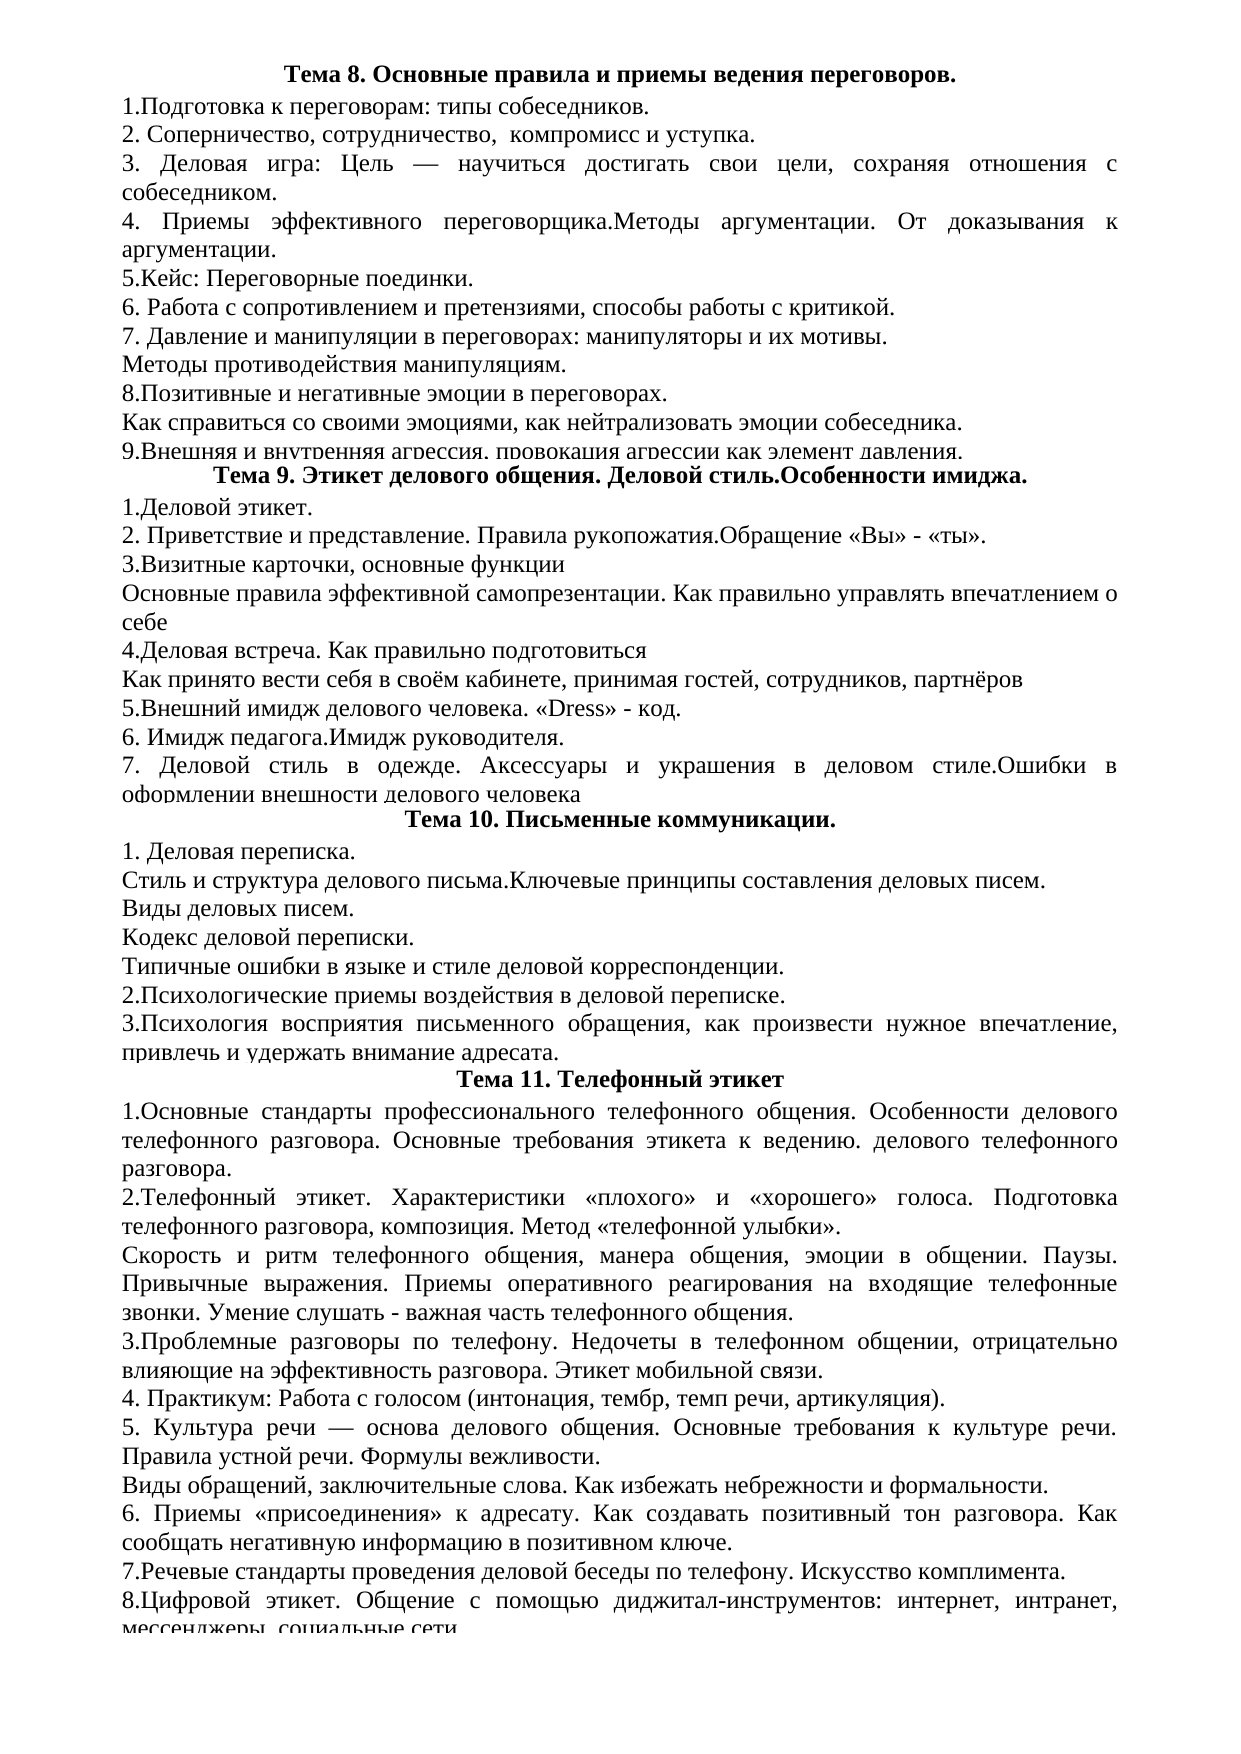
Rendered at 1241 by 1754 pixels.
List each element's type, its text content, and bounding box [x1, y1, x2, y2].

table_cell Тема 11. Телефонный этикет [118, 1064, 1122, 1096]
table_cell 1. Деловая переписка. Стиль и структура делового письма.Ключевые принципы составления деловых писем. Виды деловых писем. Кодекс деловой переписки. Типичные ошибки в языке и стиле деловой корреспонденции. 2.Психологические приемы воздействия в деловой переписке. 3.Психология восприятия письменного обращения, как произвести нужное впечатление, привлечь и удержать внимание адресата. [118, 836, 1122, 1063]
table_header Тема 8. Основные правила и приемы ведения переговоров. [118, 59, 1122, 91]
table_cell 1.Деловой этикет. 2. Приветствие и представление. Правила рукопожатия.Обращение «Вы» - «ты». 3.Визитные карточки, основные функции Основные правила эффективной самопрезентации. Как правильно управлять впечатлением о себе 4.Деловая встреча. Как правильно подготовиться Как принято вести себя в своём кабинете, принимая гостей, сотрудников, партнёров 5.Внешний имидж делового человека. «Dress» - код. 6. Имидж педагога.Имидж руководителя. 7. Деловой стиль в одежде. Аксессуары и украшения в деловом стиле.Ошибки в оформлении внешности делового человека [118, 492, 1122, 803]
table_cell Тема 9. Этикет делового общения. Деловой стиль.Особенности имиджа. [118, 460, 1122, 492]
table_cell Тема 10. Письменные коммуникации. [118, 804, 1122, 836]
table_cell 1.Основные стандарты профессионального телефонного общения. Особенности делового телефонного разговора. Основные требования этикета к ведению. делового телефонного разговора. 2.Телефонный этикет. Характеристики «плохого» и «хорошего» голоса. Подготовка телефонного разговора, композиция. Метод «телефонной улыбки». Скорость и ритм телефонного общения, манера общения, эмоции в общении. Паузы. Привычные выражения. Приемы оперативного реагирования на входящие телефонные звонки. Умение слушать - важная часть телефонного общения. 3.Проблемные разговоры по телефону. Недочеты в телефонном общении, отрицательно влияющие на эффективность разговора. Этикет мобильной связи. 4. Практикум: Работа с голосом (интонация, тембр, темп речи, артикуляция). 5. Культура речи — основа делового общения. Основные требования к культуре речи. Правила устной речи. Формулы вежливости. Виды обращений, заключительные слова. Как избежать небрежности и формальности. 6. Приемы «присоединения» к адресату. Как создавать позитивный тон разговора. Как сообщать негативную информацию в позитивном ключе. 7.Речевые стандарты проведения деловой беседы по телефону. Искусство комплимента. 8.Цифровой этикет. Общение с помощью диджитал-инструментов: интернет, интранет, мессенджеры, социальные сети. [118, 1096, 1122, 1633]
table_cell 1.Подготовка к переговорам: типы собеседников. 2. Соперничество, сотрудничество, компромисс и уступка. 3. Деловая игра: Цель — научиться достигать свои цели, сохраняя отношения с собеседником. 4. Приемы эффективного переговорщика.Методы аргументации. От доказывания к аргументации. 5.Кейс: Переговорные поединки. 6. Работа с сопротивлением и претензиями, способы работы с критикой. 7. Давление и манипуляции в переговорах: манипуляторы и их мотивы. Методы противодействия манипуляциям. 8.Позитивные и негативные эмоции в переговорах. Как справиться со своими эмоциями, как нейтрализовать эмоции собеседника. 9.Внешняя и внутренняя агрессия, провокация агрессии как элемент давления. [118, 91, 1122, 458]
